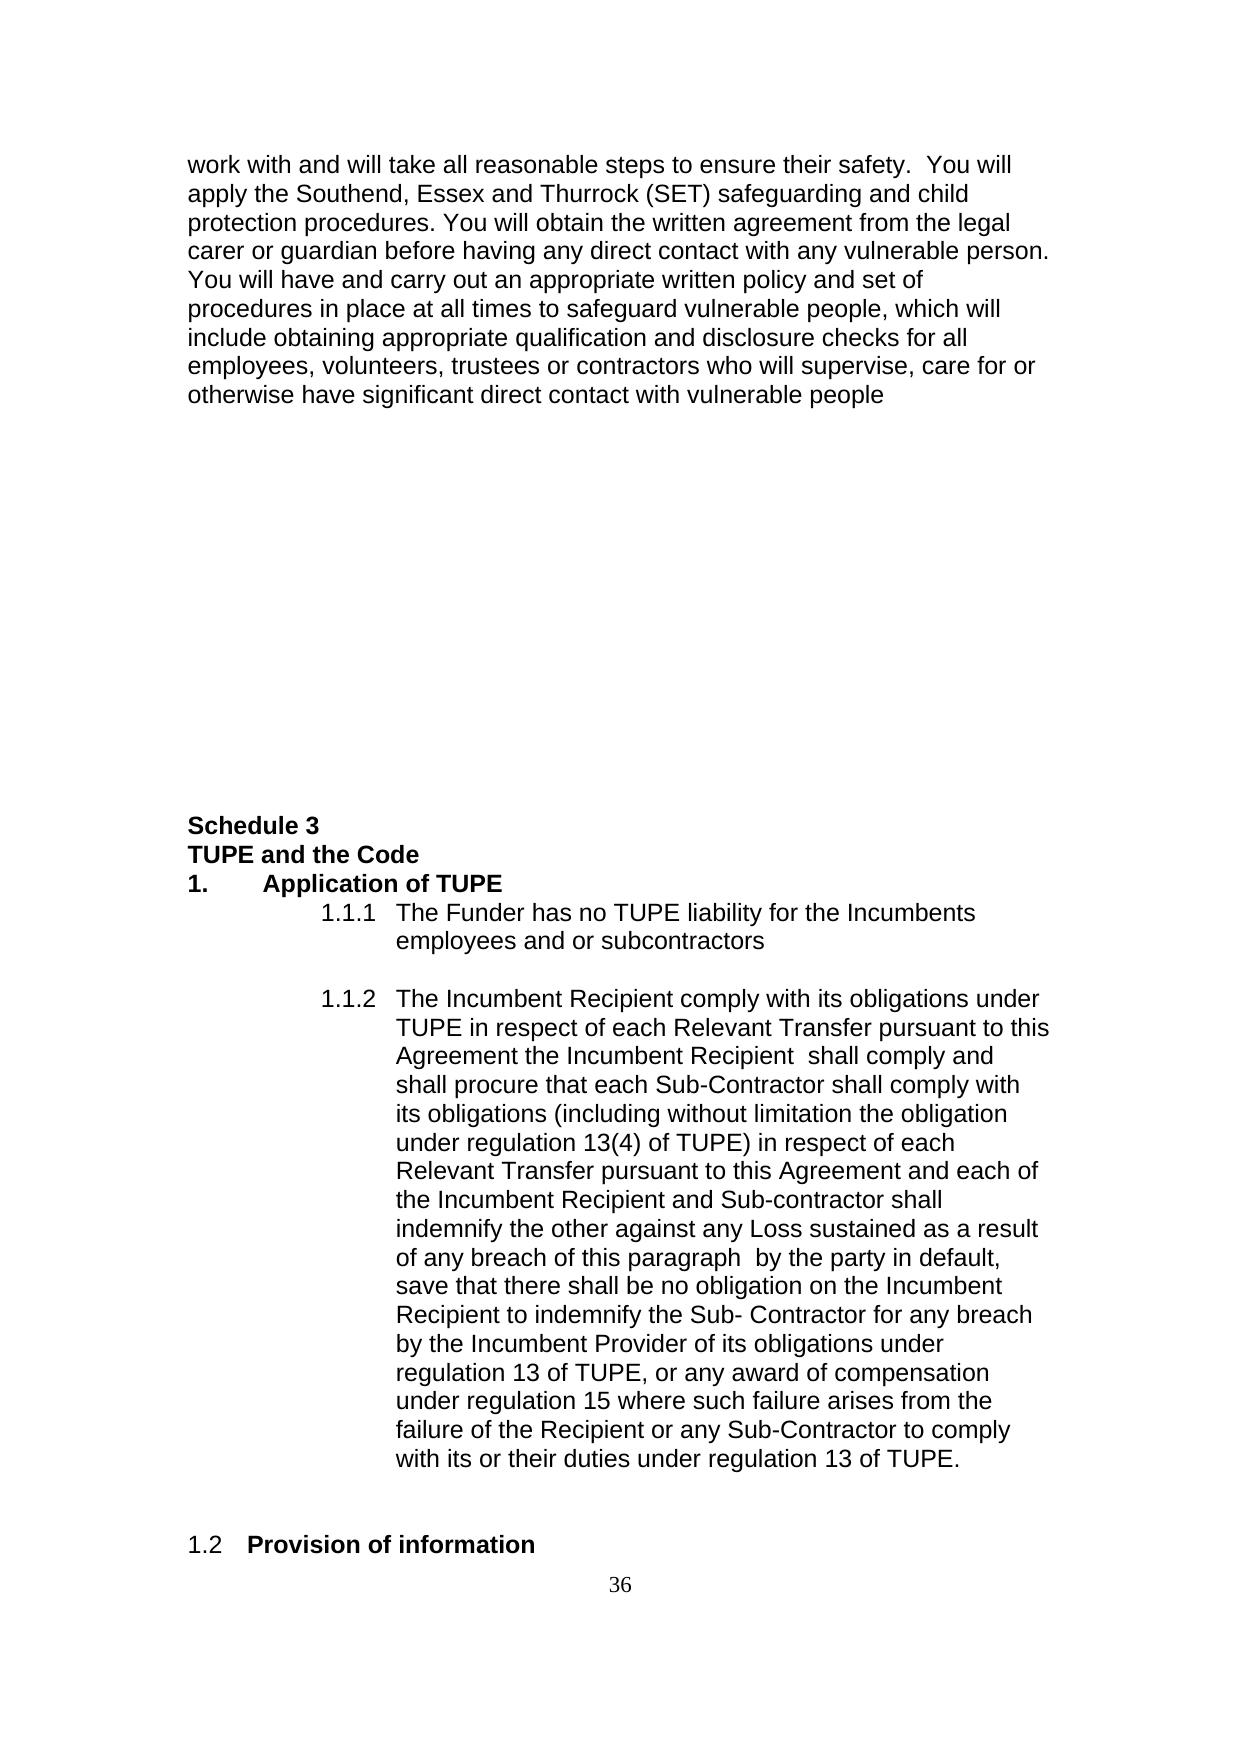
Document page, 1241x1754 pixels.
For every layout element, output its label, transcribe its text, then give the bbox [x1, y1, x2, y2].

list Provision of information [187, 1530, 1053, 1559]
text Schedule 3 [187, 811, 1053, 840]
text 1. Application of TUPE [187, 869, 1053, 897]
text TUPE and the Code [187, 840, 1053, 869]
list The Funder has no TUPE liability for the Incumbents employees and or subcontractors [321, 897, 1053, 955]
list The Incumbent Recipient comply with its obligations under TUPE in respect of each Relevant Transfer pursuant to this Agreement the Incumbent Recipient shall comply and shall procure that each Sub-Contractor shall comply with its obligations (including without limitation the obligation under regulation 13(4) of TUPE) in respect of each Relevant Transfer pursuant to this Agreement and each of the Incumbent Recipient and Sub-contractor shall indemnify the other against any Loss sustained as a result of any breach of this paragraph by the party in default, save that there shall be no obligation on the Incumbent Recipient to indemnify the Sub- Contractor for any breach by the Incumbent Provider of its obligations under regulation 13 of TUPE, or any award of compensation under regulation 15 where such failure arises from the failure of the Recipient or any Sub-Contractor to comply with its or their duties under regulation 13 of TUPE. [321, 984, 1053, 1472]
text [187, 150, 1053, 409]
